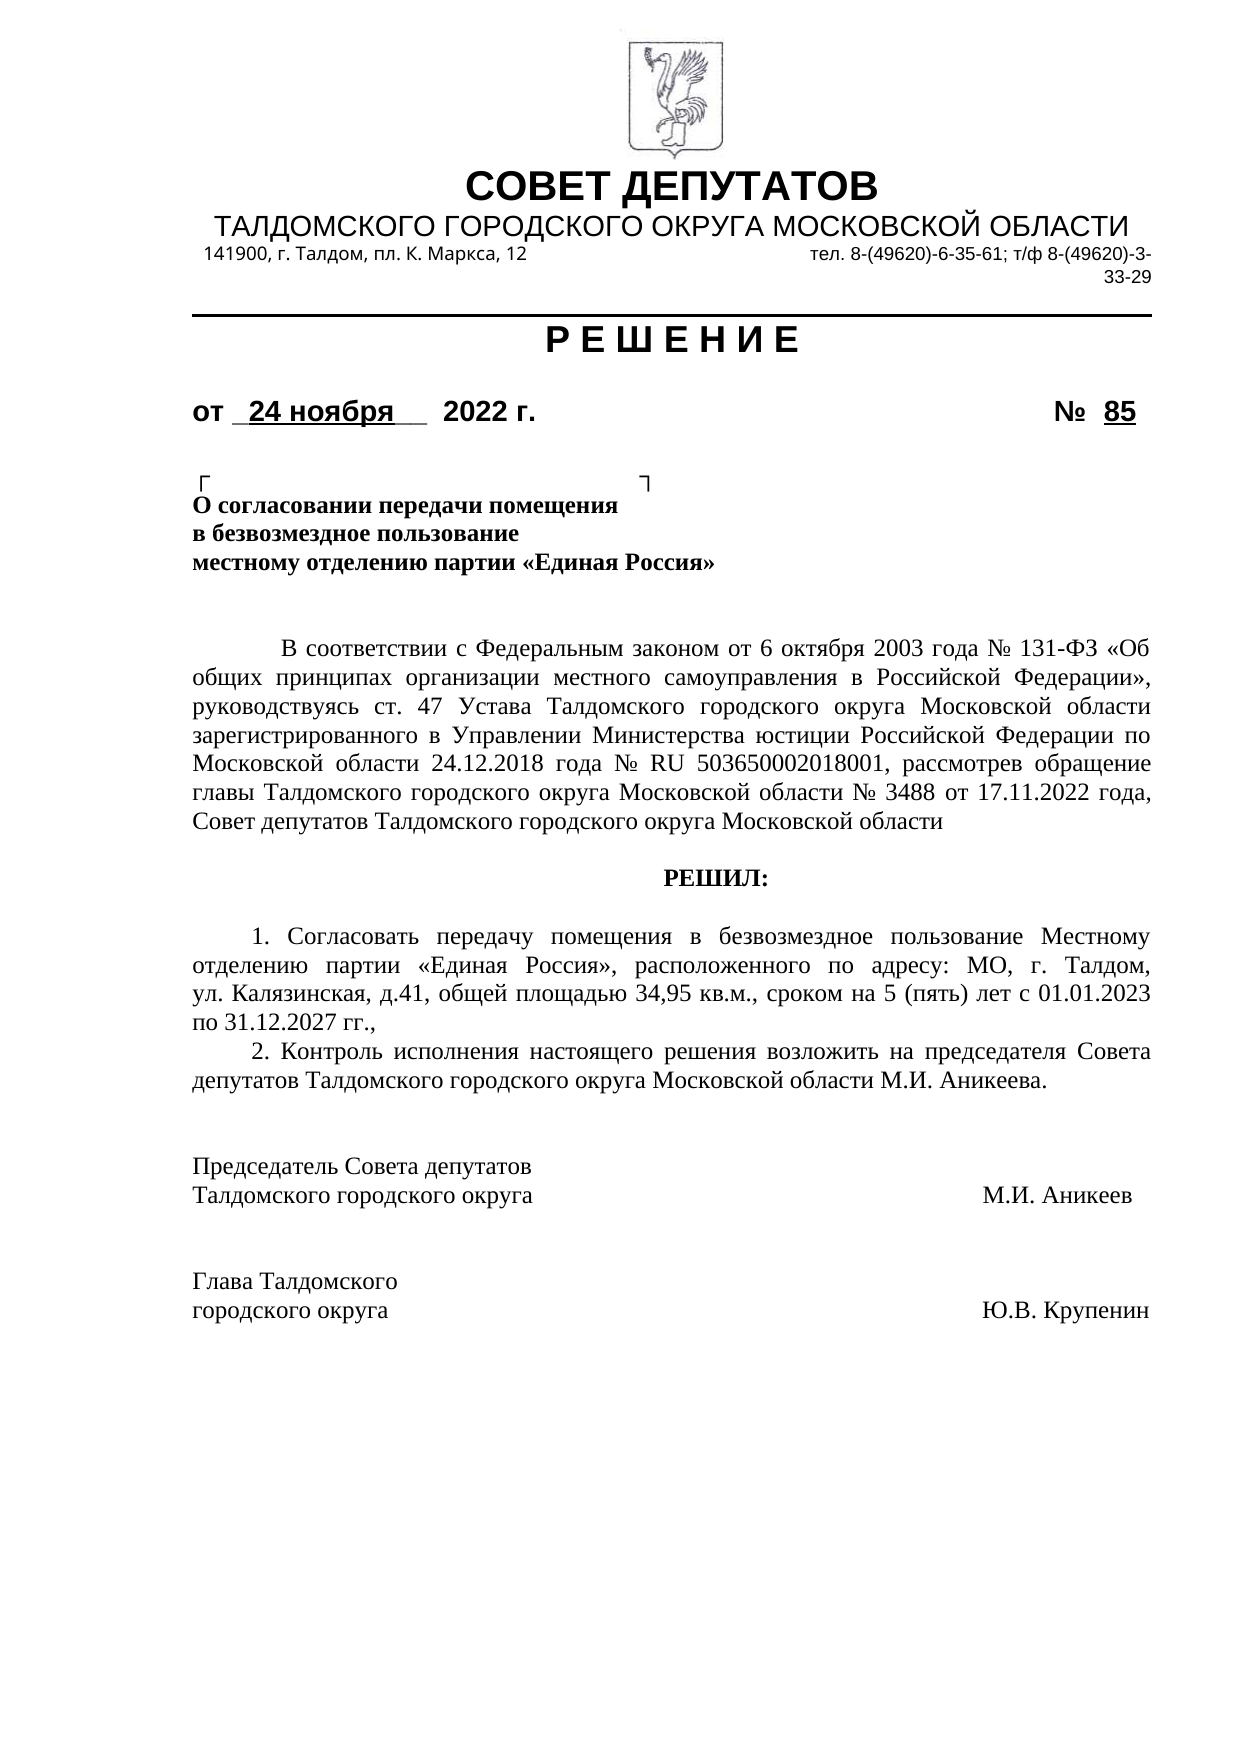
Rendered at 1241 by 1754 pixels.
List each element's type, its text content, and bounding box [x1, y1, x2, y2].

picture [619, 29, 725, 161]
text О согласовании передачи помещения [192, 490, 1152, 518]
text ТАЛДОМСКОГО ГОРОДСКОГО ОКРУГА МОСКОВСКОЙ ОБЛАСТИ [192, 209, 1152, 242]
text ┌ ┐ [192, 461, 1152, 490]
text в безвозмездное пользование [192, 518, 1152, 547]
text городского округа Ю.В. Крупенин [192, 1295, 1152, 1323]
text Р Е Ш Е Н И Е [192, 317, 1152, 360]
text СОВЕТ ДЕПУТАТОВ [192, 161, 1152, 209]
text Талдомского городского округа М.И. Аникеев [192, 1180, 1152, 1208]
text от _24 ноября__ 2022 г. № 85 [192, 394, 1152, 427]
text 2. Контроль исполнения настоящего решения возложить на председателя Совета депутатов Талдомского городского округа Московской области М.И. Аникеева. [192, 1036, 1152, 1093]
text местному отделению партии «Единая Россия» [192, 547, 1152, 576]
text 141900, г. Талдом, пл. К. Маркса, 12 тел. 8-(49620)-6-35-61; т/ф 8-(49620)-3-33-29 [192, 242, 1152, 288]
text В соответствии с Федеральным законом от 6 октября 2003 года № 131-ФЗ «Об общих принципах организации местного самоуправления в Российской Федерации», руководствуясь ст. 47 Устава Талдомского городского округа Московской области зарегистрированного в Управлении Министерства юстиции Российской Федерации по Московской области 24.12.2018 года № RU 503650002018001, рассмотрев обращение главы Талдомского городского округа Московской области № 3488 от 17.11.2022 года, Совет депутатов Талдомского городского округа Московской области [192, 633, 1152, 835]
text Глава Талдомского [192, 1266, 1152, 1295]
text Председатель Совета депутатов [192, 1151, 1152, 1180]
text 1. Согласовать передачу помещения в безвозмездное пользование Местному отделению партии «Единая Россия», расположенного по адресу: МО, г. Талдом, ул. Калязинская, д.41, общей площадью 34,95 кв.м., сроком на 5 (пять) лет с 01.01.2023 по 31.12.2027 гг., [192, 921, 1152, 1036]
text РЕШИЛ: [192, 863, 1152, 892]
